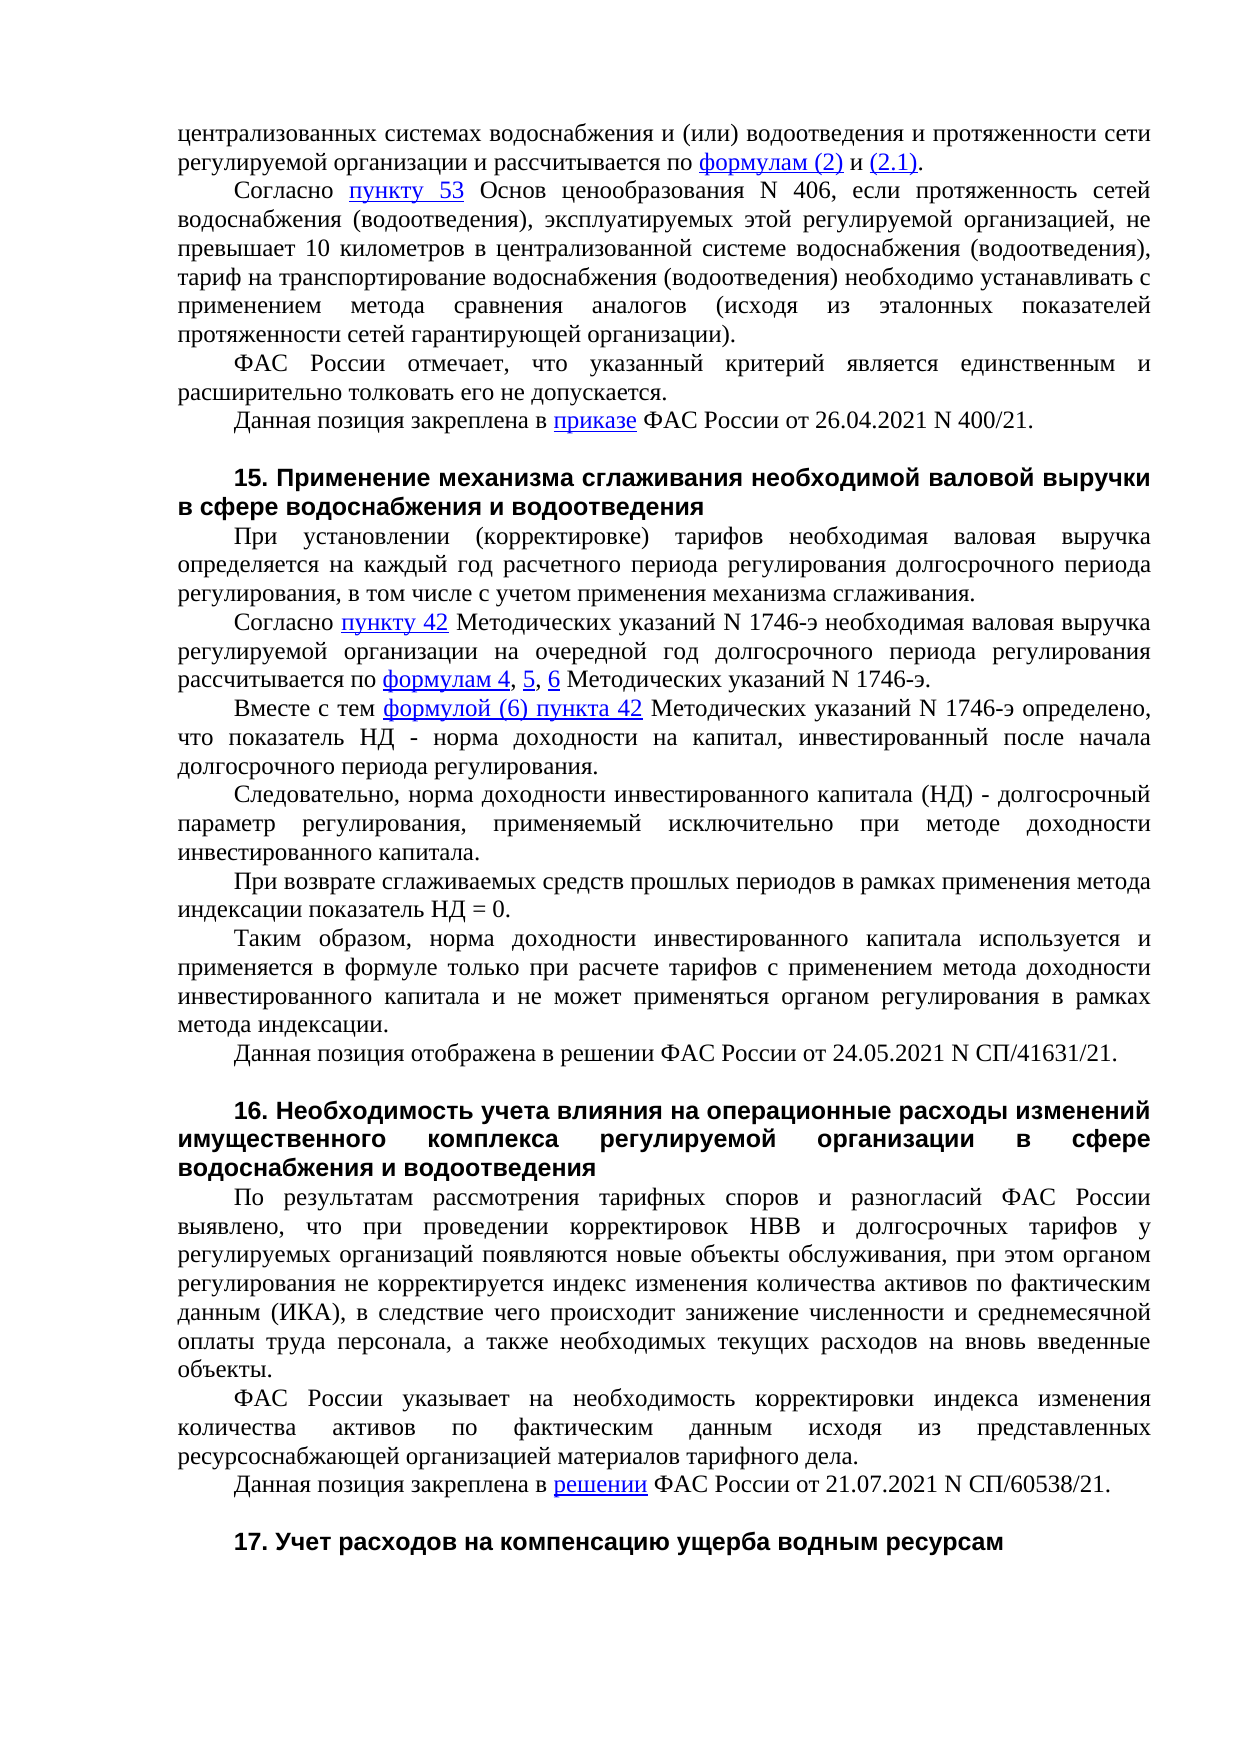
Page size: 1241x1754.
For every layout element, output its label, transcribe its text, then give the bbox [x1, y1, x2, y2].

text ФАС России отмечает, что указанный критерий является единственным и расширительно толковать его не допускается. [177, 348, 1152, 406]
text Данная позиция закреплена в приказе ФАС России от 26.04.2021 N 400/21. [177, 406, 1152, 434]
text ФАС России указывает на необходимость корректировки индекса изменения количества активов по фактическим данным исходя из представленных ресурсоснабжающей организацией материалов тарифного дела. [177, 1383, 1152, 1469]
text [177, 118, 1152, 176]
text 17. Учет расходов на компенсацию ущерба водным ресурсам [177, 1527, 1152, 1556]
text По результатам рассмотрения тарифных споров и разногласий ФАС России выявлено, что при проведении корректировок НВВ и долгосрочных тарифов у регулируемых организаций появляются новые объекты обслуживания, при этом органом регулирования не корректируется индекс изменения количества активов по фактическим данным (ИКА), в следствие чего происходит занижение численности и среднемесячной оплаты труда персонала, а также необходимых текущих расходов на вновь введенные объекты. [177, 1182, 1152, 1383]
text Следовательно, норма доходности инвестированного капитала (НД) - долгосрочный параметр регулирования, применяемый исключительно при методе доходности инвестированного капитала. [177, 779, 1152, 866]
text При установлении (корректировке) тарифов необходимая валовая выручка определяется на каждый год расчетного периода регулирования долгосрочного периода регулирования, в том числе с учетом применения механизма сглаживания. [177, 521, 1152, 607]
text Вместе с тем формулой (6) пункта 42 Методических указаний N 1746-э определено, что показатель НД - норма доходности на капитал, инвестированный после начала долгосрочного периода регулирования. [177, 693, 1152, 779]
text 16. Необходимость учета влияния на операционные расходы изменений имущественного комплекса регулируемой организации в сфере водоснабжения и водоотведения [177, 1096, 1152, 1182]
text Согласно пункту 42 Методических указаний N 1746-э необходимая валовая выручка регулируемой организации на очередной год долгосрочного периода регулирования рассчитывается по формулам 4, 5, 6 Методических указаний N 1746-э. [177, 607, 1152, 693]
text Таким образом, норма доходности инвестированного капитала используется и применяется в формуле только при расчете тарифов с применением метода доходности инвестированного капитала и не может применяться органом регулирования в рамках метода индексации. [177, 923, 1152, 1038]
text 15. Применение механизма сглаживания необходимой валовой выручки в сфере водоснабжения и водоотведения [177, 463, 1152, 521]
text При возврате сглаживаемых средств прошлых периодов в рамках применения метода индексации показатель НД = 0. [177, 866, 1152, 923]
text Данная позиция отображена в решении ФАС России от 24.05.2021 N СП/41631/21. [177, 1038, 1152, 1067]
text Данная позиция закреплена в решении ФАС России от 21.07.2021 N СП/60538/21. [177, 1469, 1152, 1498]
text Согласно пункту 53 Основ ценообразования N 406, если протяженность сетей водоснабжения (водоотведения), эксплуатируемых этой регулируемой организацией, не превышает 10 километров в централизованной системе водоснабжения (водоотведения), тариф на транспортирование водоснабжения (водоотведения) необходимо устанавливать с применением метода сравнения аналогов (исходя из эталонных показателей протяженности сетей гарантирующей организации). [177, 176, 1152, 348]
